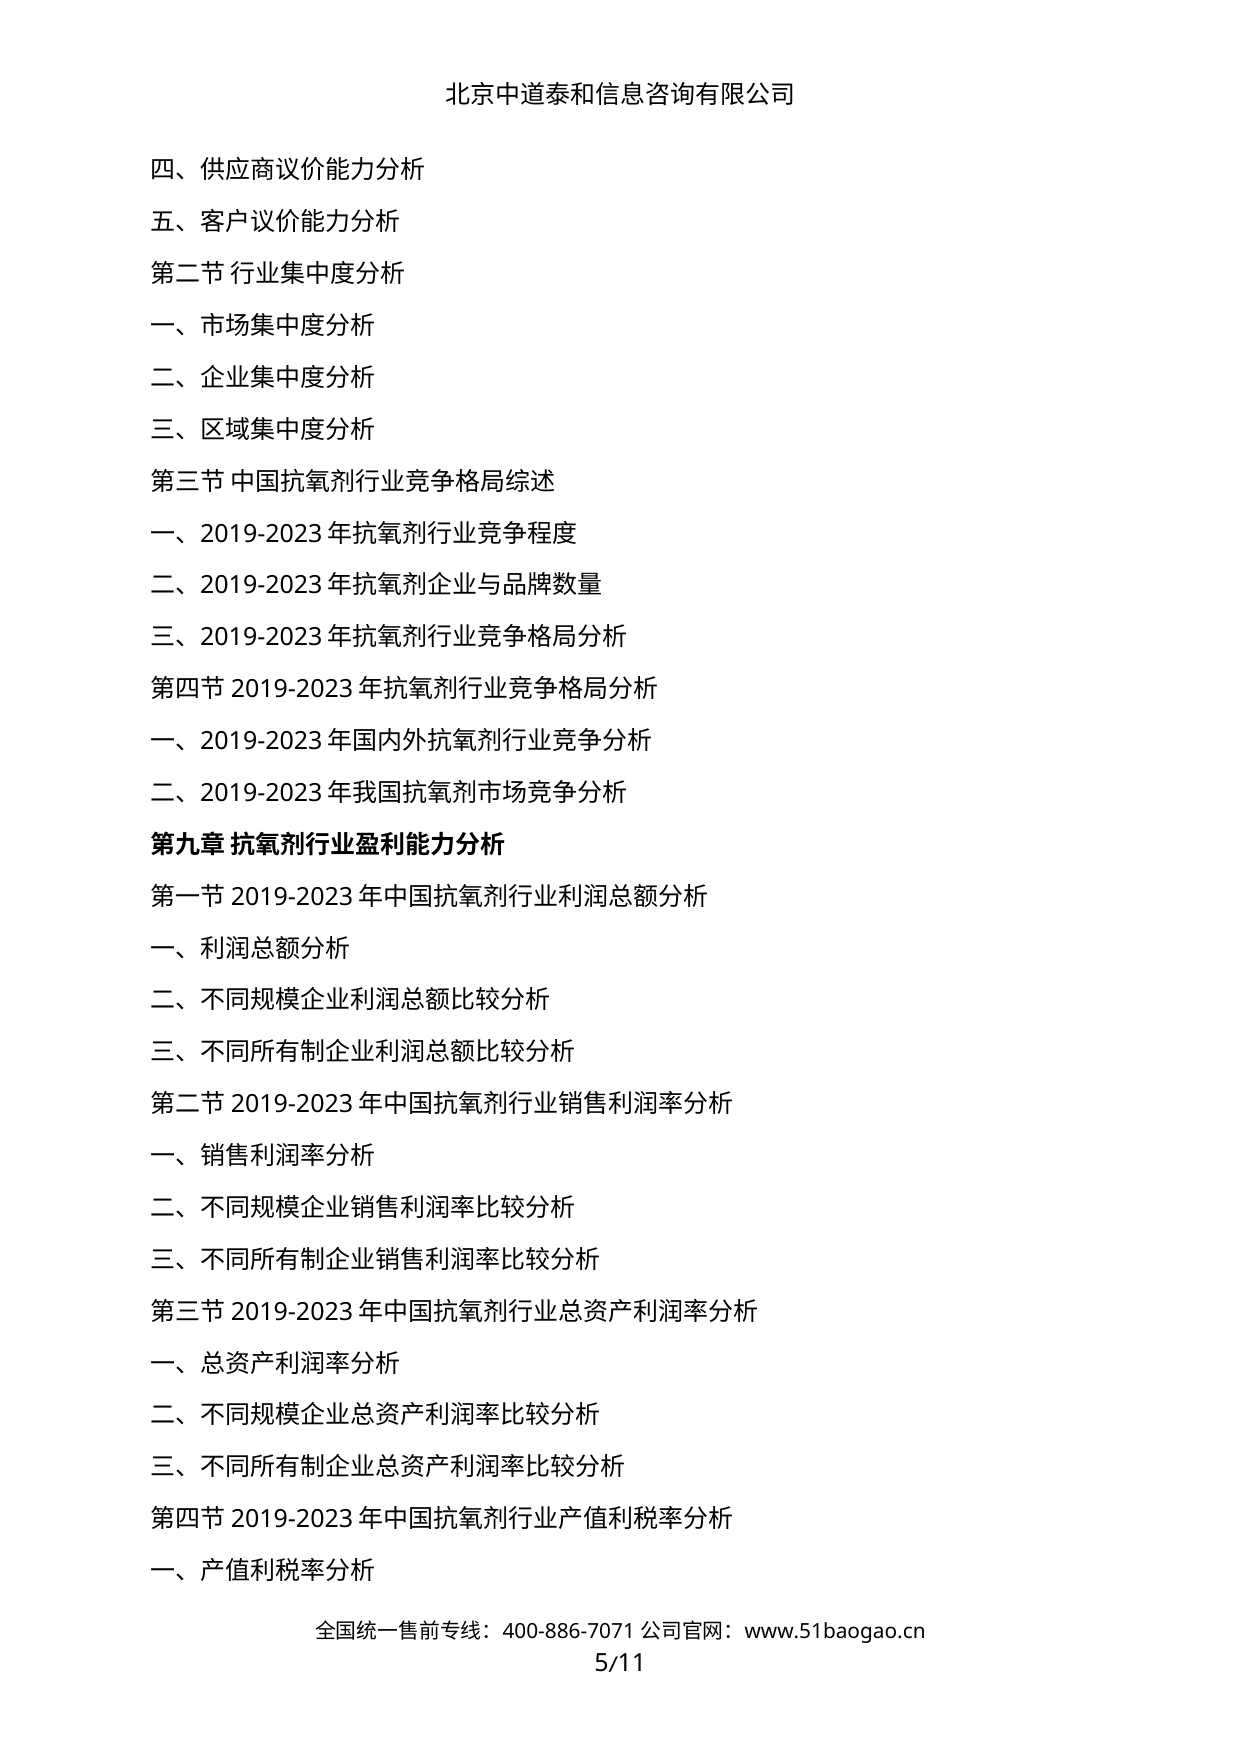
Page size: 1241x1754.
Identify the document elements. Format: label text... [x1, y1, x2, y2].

text 五、客户议价能力分析 [150, 202, 1090, 238]
text 第九章 抗氧剂行业盈利能力分析 [150, 824, 1090, 861]
text 一、产值利税率分析 [150, 1551, 1090, 1587]
text 三、不同所有制企业销售利润率比较分析 [150, 1239, 1090, 1276]
text 第二节 行业集中度分析 [150, 254, 1090, 290]
text 二、企业集中度分析 [150, 357, 1090, 394]
text 三、2019-2023年抗氧剂行业竞争格局分析 [150, 617, 1090, 653]
text 二、不同规模企业销售利润率比较分析 [150, 1187, 1090, 1224]
text 第二节 2019-2023年中国抗氧剂行业销售利润率分析 [150, 1084, 1090, 1120]
text 第四节 2019-2023年抗氧剂行业竞争格局分析 [150, 669, 1090, 705]
text 一、利润总额分析 [150, 928, 1090, 964]
text 三、不同所有制企业总资产利润率比较分析 [150, 1447, 1090, 1483]
text 第三节 2019-2023年中国抗氧剂行业总资产利润率分析 [150, 1291, 1090, 1327]
text 一、总资产利润率分析 [150, 1343, 1090, 1379]
text 一、2019-2023年国内外抗氧剂行业竞争分析 [150, 721, 1090, 757]
text 第三节 中国抗氧剂行业竞争格局综述 [150, 461, 1090, 497]
text 三、区域集中度分析 [150, 409, 1090, 446]
text 三、不同所有制企业利润总额比较分析 [150, 1032, 1090, 1068]
text 第四节 2019-2023年中国抗氧剂行业产值利税率分析 [150, 1499, 1090, 1535]
text 二、2019-2023年我国抗氧剂市场竞争分析 [150, 772, 1090, 809]
text 第一节 2019-2023年中国抗氧剂行业利润总额分析 [150, 876, 1090, 912]
text 四、供应商议价能力分析 [150, 150, 1090, 186]
text 一、2019-2023年抗氧剂行业竞争程度 [150, 513, 1090, 549]
text 二、不同规模企业总资产利润率比较分析 [150, 1395, 1090, 1431]
text 一、市场集中度分析 [150, 306, 1090, 342]
text 二、不同规模企业利润总额比较分析 [150, 980, 1090, 1016]
text 二、2019-2023年抗氧剂企业与品牌数量 [150, 565, 1090, 601]
text 一、销售利润率分析 [150, 1136, 1090, 1172]
